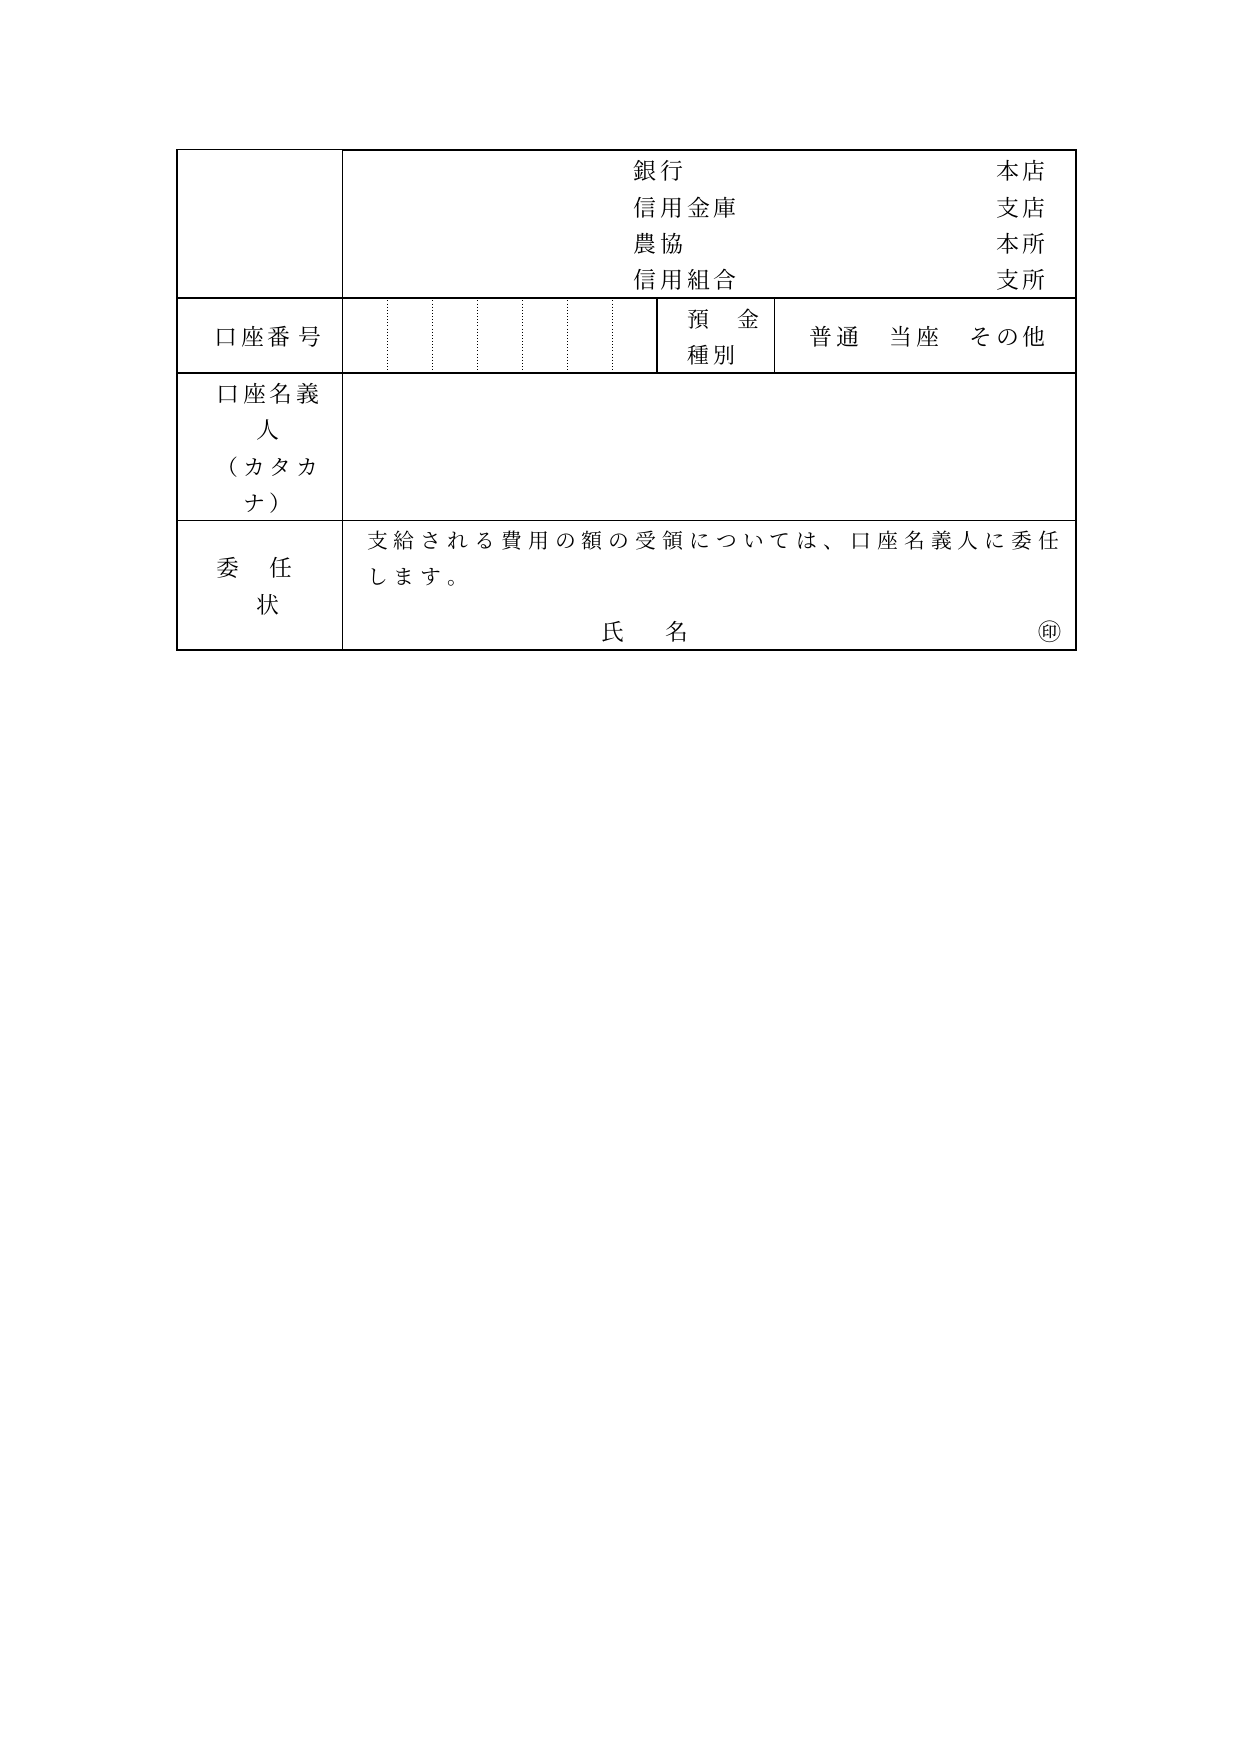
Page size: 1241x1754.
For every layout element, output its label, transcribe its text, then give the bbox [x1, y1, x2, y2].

table_cell [433, 299, 477, 372]
table_cell [343, 299, 387, 372]
table_cell 普通 当座 その他 [775, 299, 1075, 372]
table_cell [568, 299, 612, 372]
table_cell 委任状 [178, 521, 342, 649]
table_cell 銀行 信用金庫 農協 信用組合 [608, 151, 947, 297]
table_cell [478, 299, 522, 372]
table_cell 口座名義人 （カタカナ） [178, 374, 342, 520]
table_cell [522, 299, 567, 372]
table_cell 支給される費用の額の受領については、口座名義人に委任します。 氏名 ㊞ [343, 521, 1075, 649]
table_cell 預金種別 [658, 299, 774, 372]
table_cell [388, 299, 432, 372]
table_cell [613, 299, 656, 372]
table_cell [343, 374, 1075, 520]
table_cell 口座番号 [178, 299, 342, 372]
table_cell 本店 支店 本所 支所 [948, 151, 1075, 297]
table_cell [343, 151, 608, 297]
